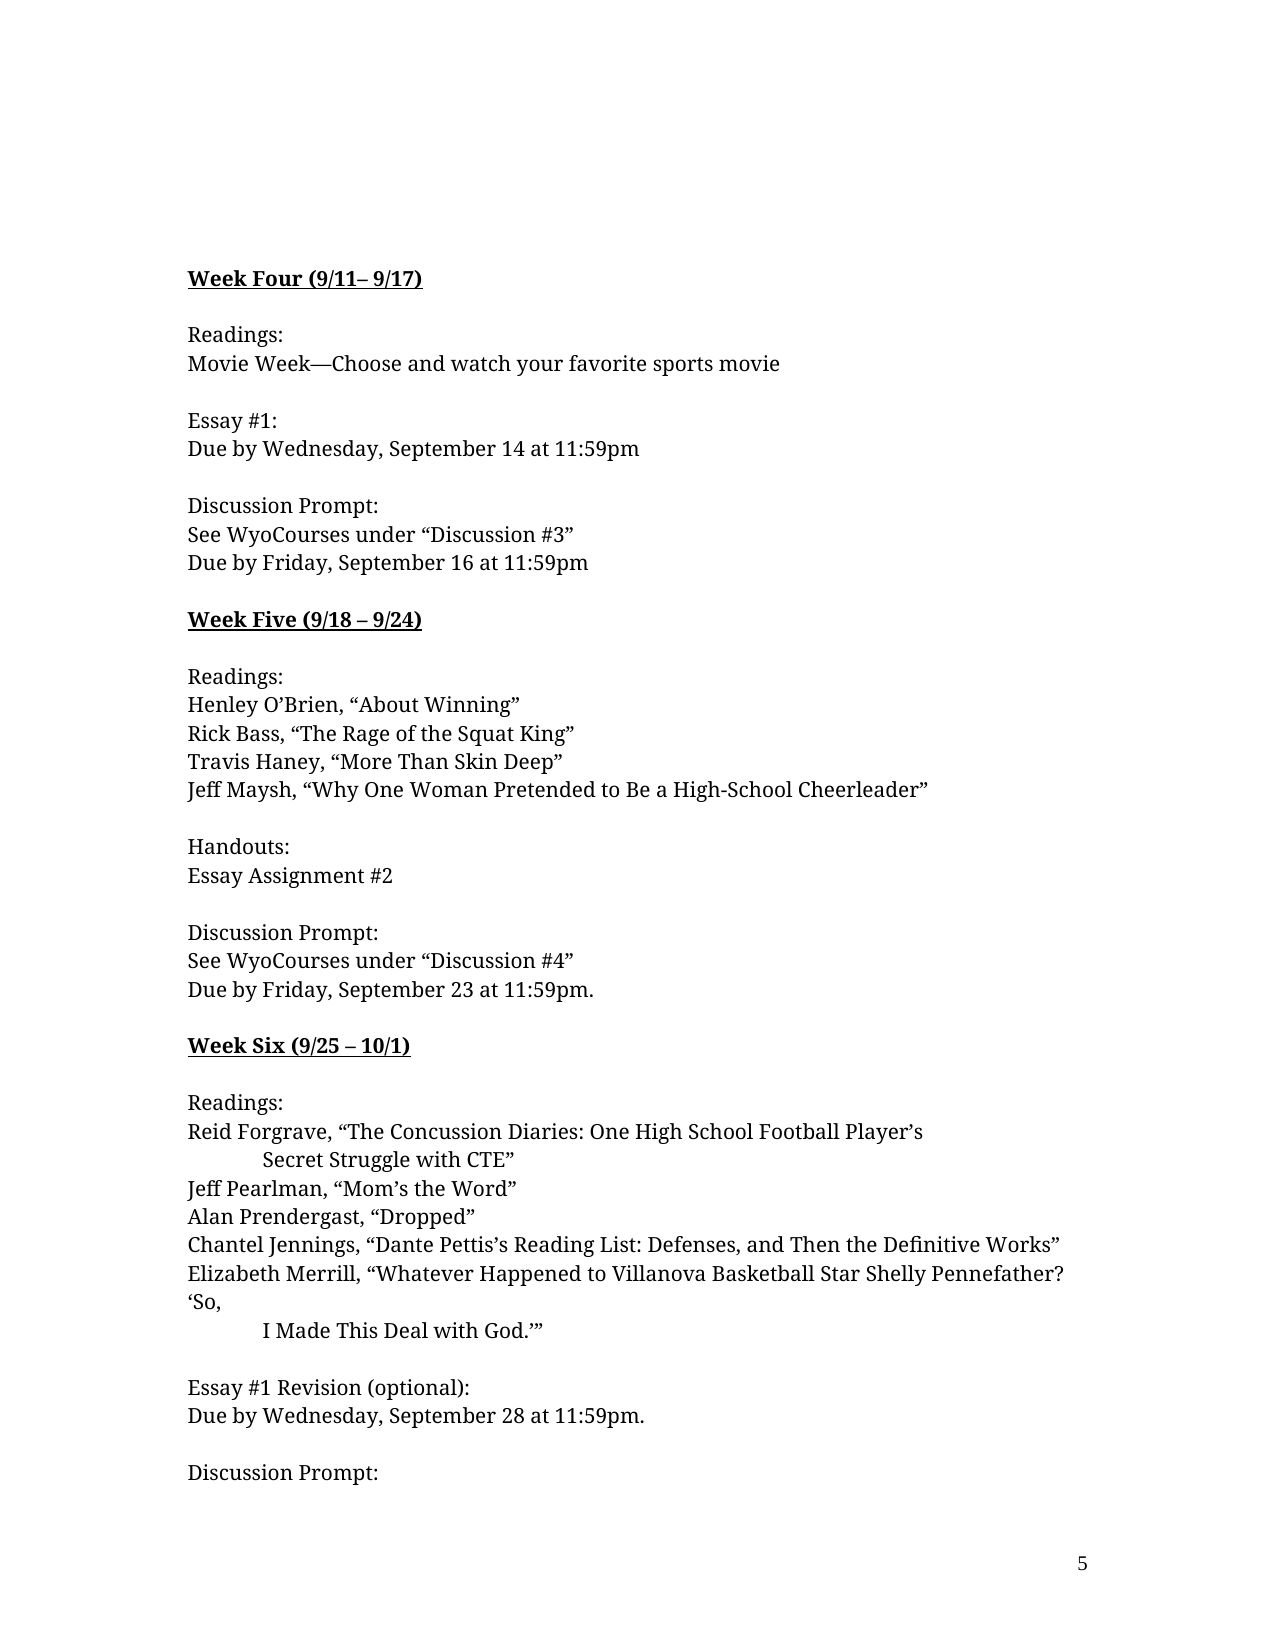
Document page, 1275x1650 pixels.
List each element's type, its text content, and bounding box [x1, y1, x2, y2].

text Essay #1 Revision (optional): [187, 1373, 1087, 1401]
text See WyoCourses under “Discussion #3” [187, 520, 1087, 548]
text Secret Struggle with CTE” [187, 1145, 1087, 1174]
text Henley O’Brien, “About Winning” [187, 690, 1087, 719]
text Alan Prendergast, “Dropped” [187, 1202, 1087, 1231]
text Due by Wednesday, September 14 at 11:59pm [187, 434, 1087, 463]
text Due by Friday, September 23 at 11:59pm. [187, 975, 1087, 1003]
text Readings: [187, 1088, 1087, 1117]
text Elizabeth Merrill, “Whatever Happened to Villanova Basketball Star Shelly Pennefather? ‘So, [187, 1259, 1087, 1316]
text Chantel Jennings, “Dante Pettis’s Reading List: Defenses, and Then the Definitive Works” [187, 1231, 1087, 1259]
text Handouts: [187, 832, 1087, 861]
text Jeff Maysh, “Why One Woman Pretended to Be a High-School Cheerleader” [187, 776, 1087, 804]
text Readings: [187, 662, 1087, 690]
text Rick Bass, “The Rage of the Squat King” [187, 719, 1087, 747]
text Due by Friday, September 16 at 11:59pm [187, 548, 1087, 577]
text Discussion Prompt: [187, 491, 1087, 520]
text Week Five (9/18 – 9/24) [187, 605, 1087, 633]
text Essay Assignment #2 [187, 861, 1087, 889]
text Week Four (9/11– 9/17) [187, 264, 1087, 292]
text Travis Haney, “More Than Skin Deep” [187, 747, 1087, 776]
text Readings: [187, 321, 1087, 349]
text Reid Forgrave, “The Concussion Diaries: One High School Football Player’s [187, 1117, 1087, 1145]
text Essay #1: [187, 406, 1087, 434]
text Movie Week—Choose and watch your favorite sports movie [187, 349, 1087, 377]
text See WyoCourses under “Discussion #4” [187, 946, 1087, 975]
text Due by Wednesday, September 28 at 11:59pm. [187, 1401, 1087, 1430]
text Discussion Prompt: [187, 1458, 1087, 1487]
text Jeff Pearlman, “Mom’s the Word” [187, 1174, 1087, 1202]
text I Made This Deal with God.’” [187, 1316, 1087, 1344]
text Discussion Prompt: [187, 918, 1087, 946]
text Week Six (9/25 – 10/1) [187, 1032, 1087, 1060]
